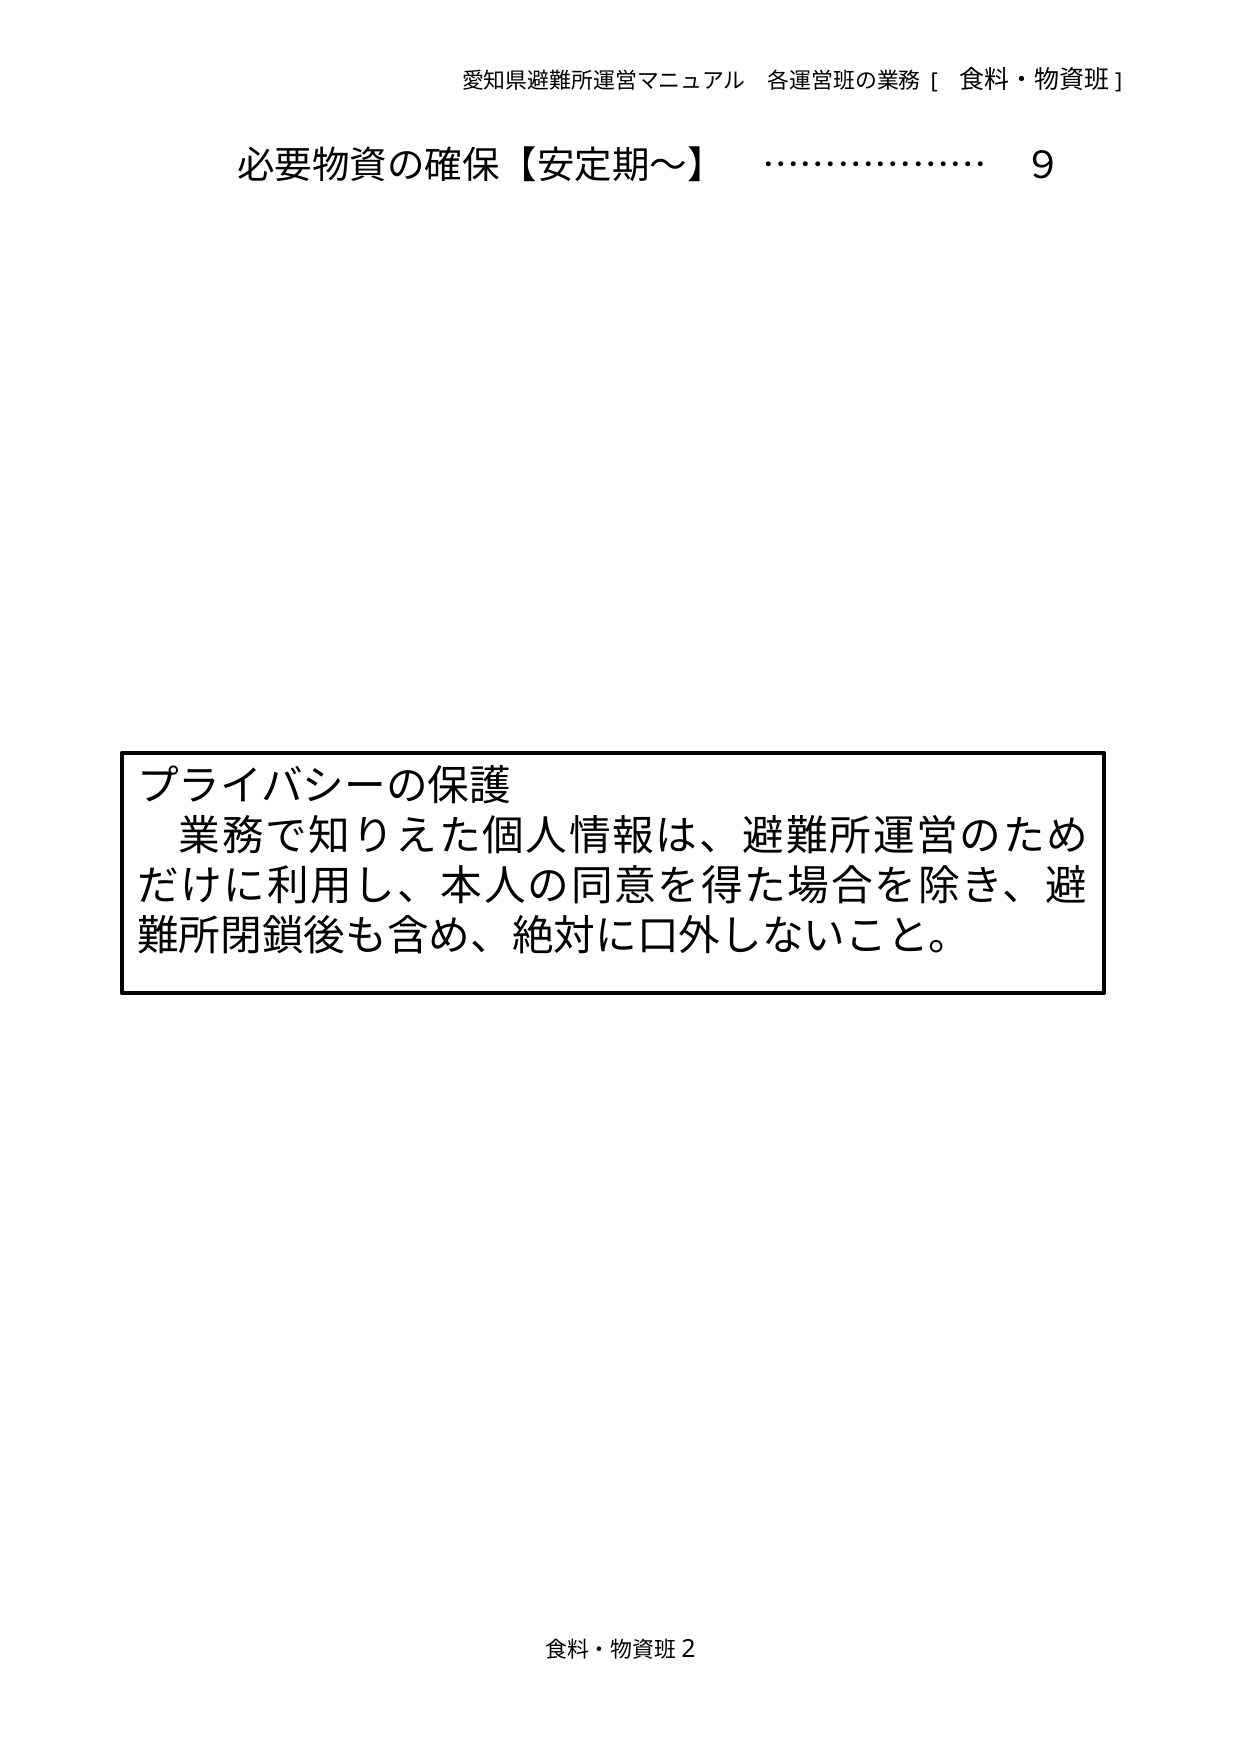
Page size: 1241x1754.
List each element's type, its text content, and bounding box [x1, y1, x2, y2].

text 必要物資の確保【安定期～】 ……………… ９ [162, 124, 1122, 199]
